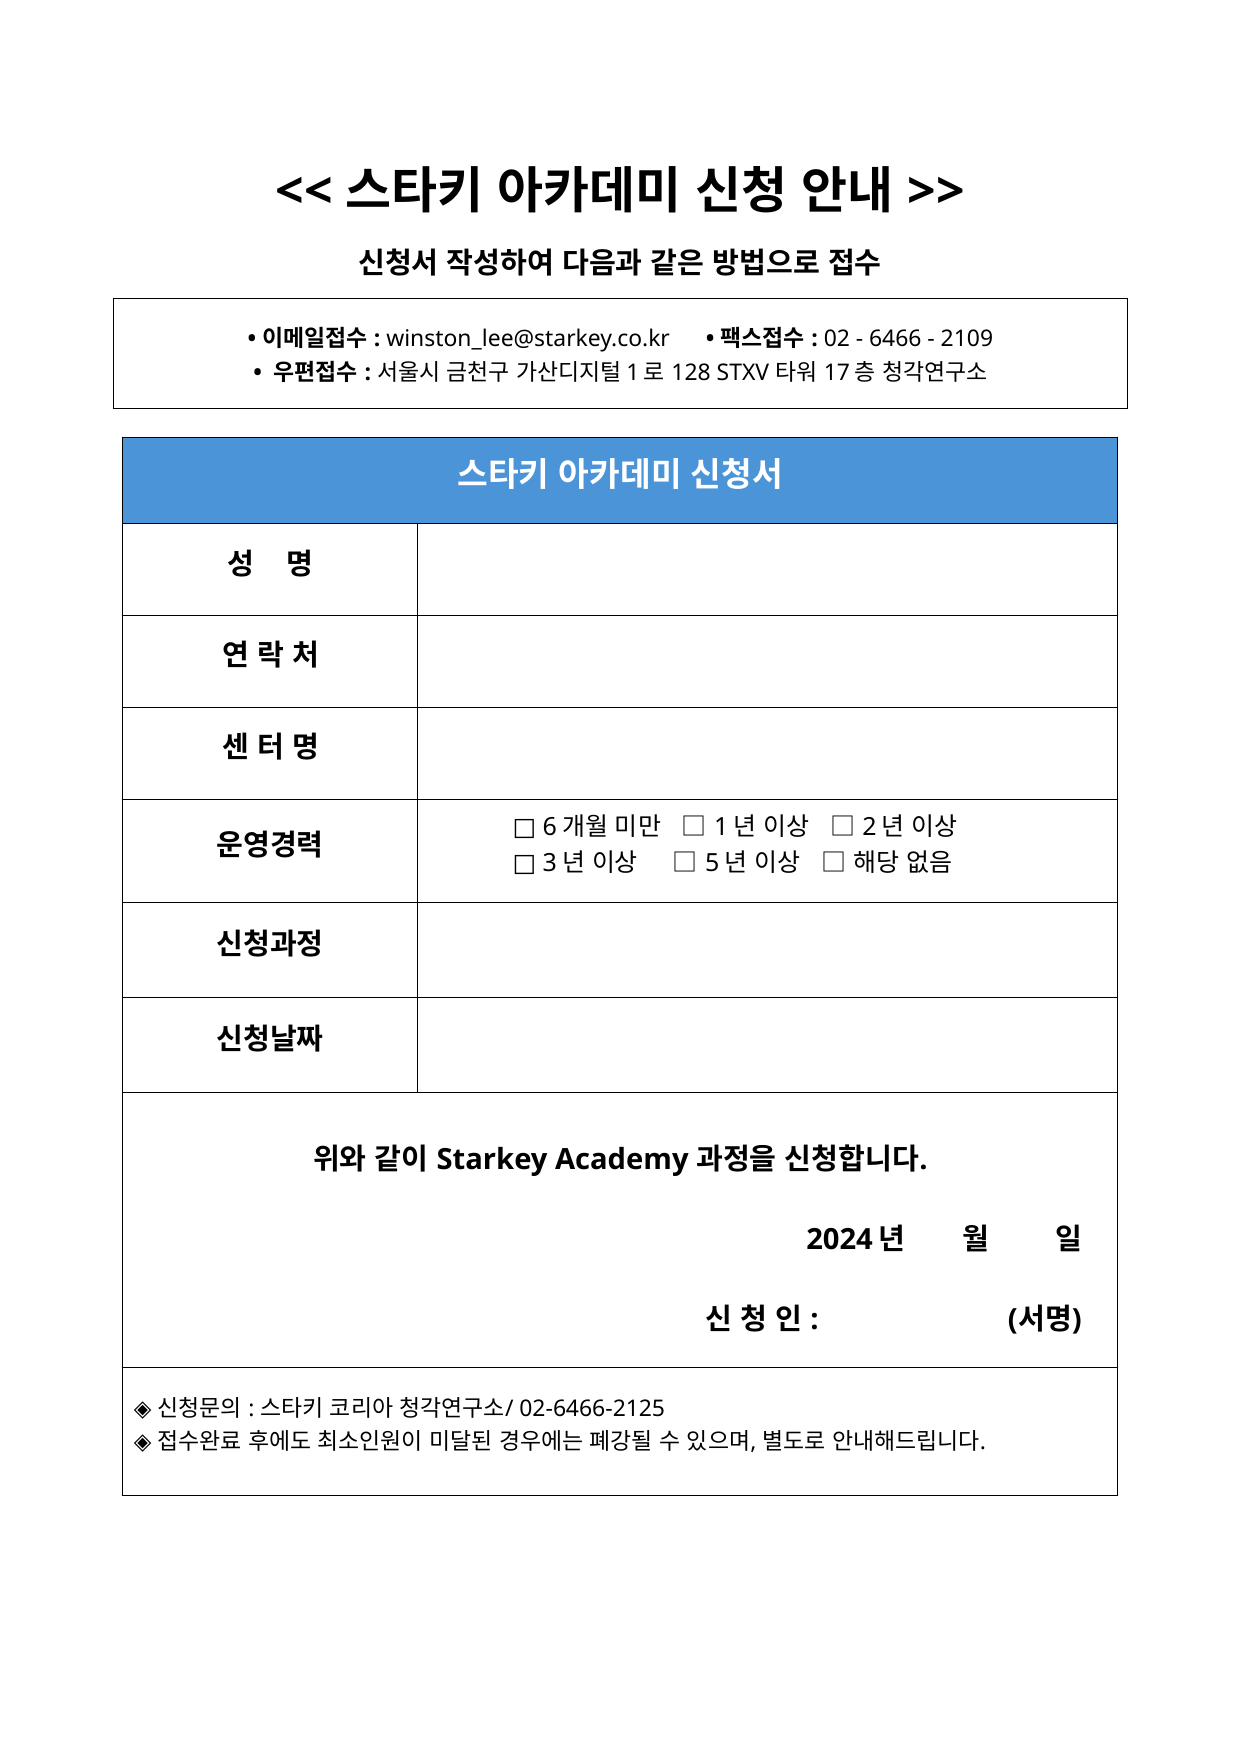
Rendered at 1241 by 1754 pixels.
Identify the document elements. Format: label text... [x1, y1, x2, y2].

table_cell 성 명 [123, 524, 417, 615]
table_cell [418, 616, 1117, 707]
table_cell [418, 708, 1117, 799]
table_cell □ 6개월 미만 □ 1년 이상 □ 2년 이상 □ 3년 이상 □ 5년 이상 □ 해당 없음 [418, 800, 1117, 902]
table_cell 신청과정 [123, 903, 417, 997]
table_cell [418, 903, 1117, 997]
table_cell 위와 같이 Starkey Academy 과정을 신청합니다. 2024년 월 일 신 청 인 : (서명) [123, 1093, 1117, 1367]
table_cell 연 락 처 [123, 616, 417, 707]
table_header • 이메일접수 : winston_lee@starkey.co.kr • 팩스접수 : 02 - 6466 - 2109 • 우편접수 : 서울시 금천구 가산디지털1로 128 STXV 타워 17층 청각연구소 [114, 299, 1127, 407]
table_cell [418, 524, 1117, 615]
text 신청서 작성하여 다음과 같은 방법으로 접수 [112, 239, 1128, 282]
table_cell 운영경력 [123, 800, 417, 902]
table_cell 신청날짜 [123, 998, 417, 1092]
table_cell 센 터 명 [123, 708, 417, 799]
table_header 스타키 아카데미 신청서 [123, 438, 1117, 523]
text << 스타키 아카데미 신청 안내 >> [112, 150, 1128, 223]
table_cell [418, 998, 1117, 1092]
table_cell ◈ 신청문의 : 스타키 코리아 청각연구소/ 02-6466-2125 ◈ 접수완료 후에도 최소인원이 미달된 경우에는 폐강될 수 있으며, 별도로 안내해드립니다. [123, 1368, 1117, 1495]
